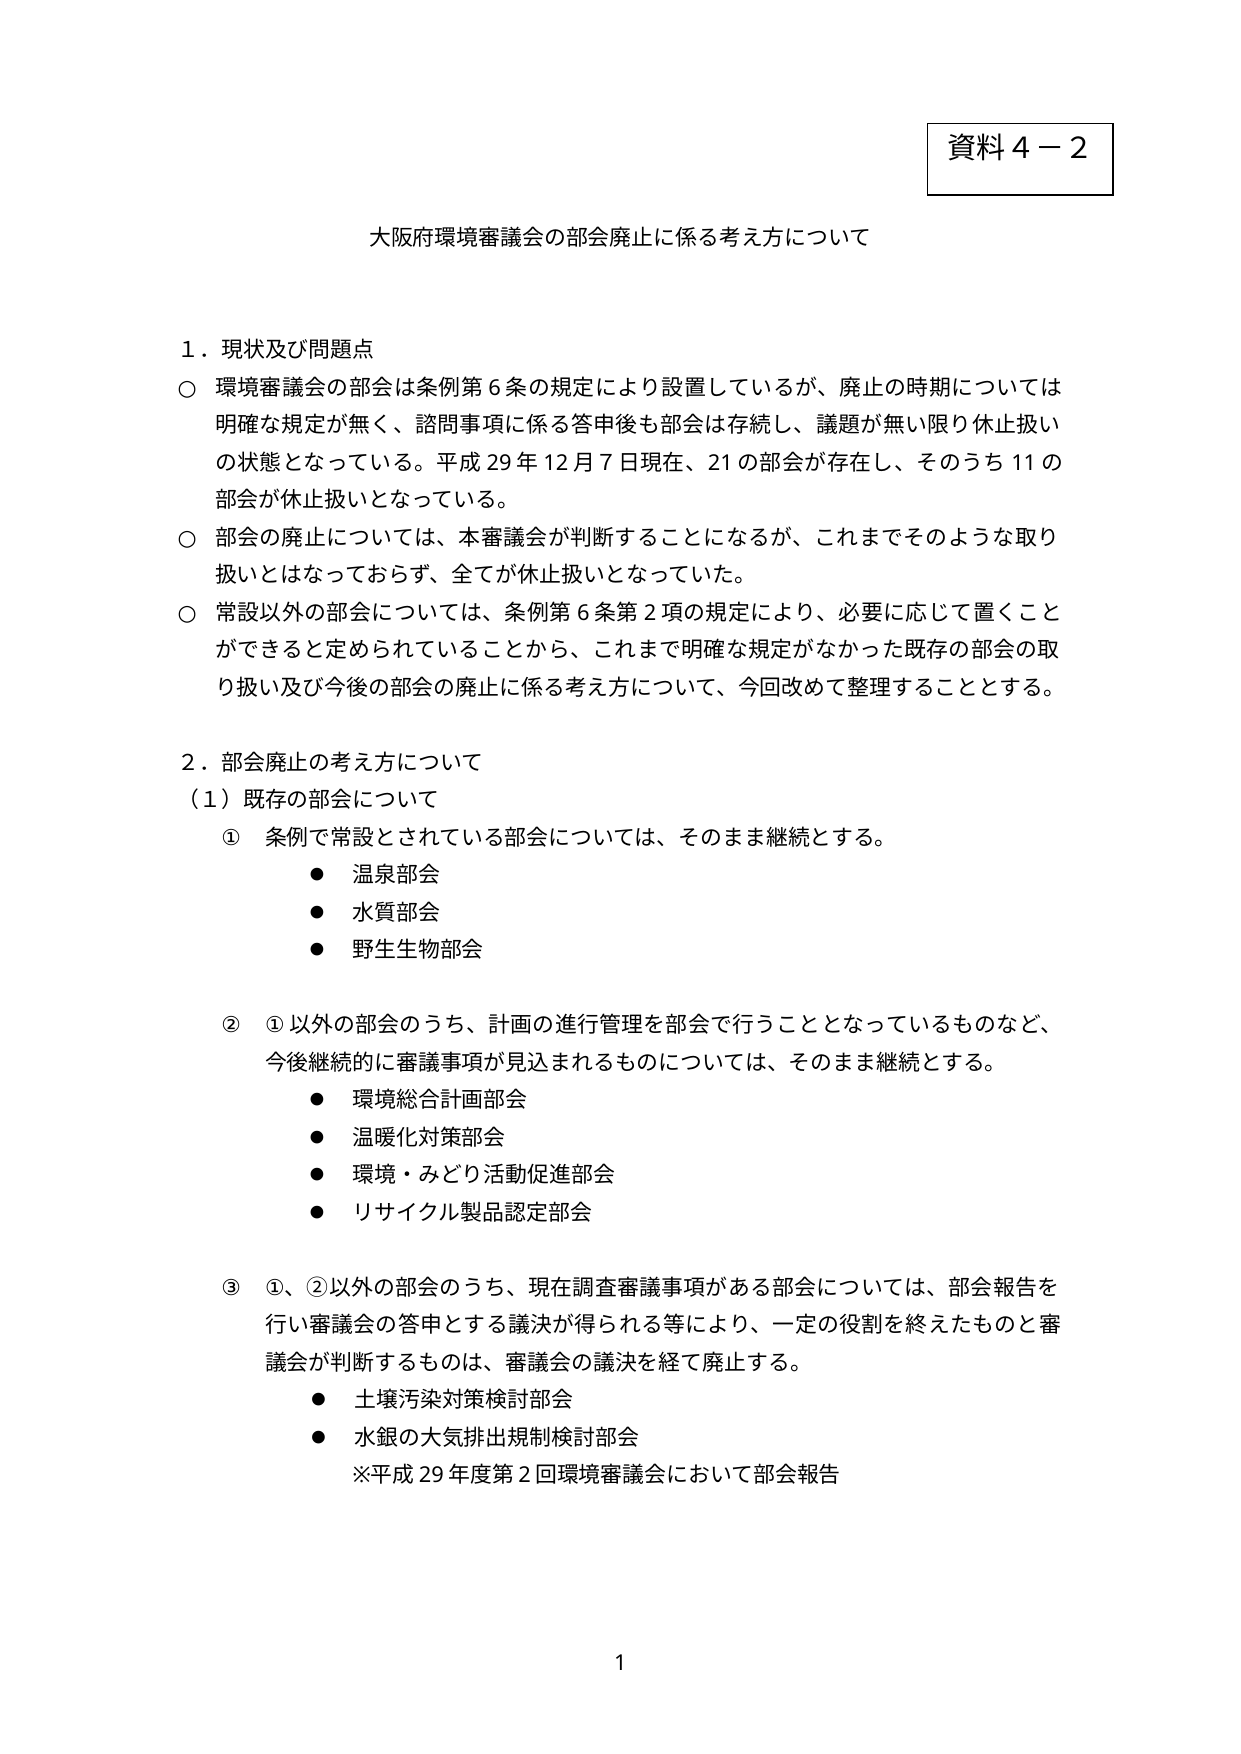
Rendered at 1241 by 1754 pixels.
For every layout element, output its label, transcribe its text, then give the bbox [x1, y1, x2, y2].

list 水銀の大気排出規制検討部会 [310, 1417, 1063, 1454]
list 水質部会 [308, 892, 1063, 929]
list リサイクル製品認定部会 [308, 1192, 1063, 1229]
list 環境総合計画部会 [308, 1079, 1063, 1117]
text 大阪府環境審議会の部会廃止に係る考え方について [177, 217, 1063, 254]
list 部会の廃止については、本審議会が判断することになるが、これまでそのような取り扱いとはなっておらず、全てが休止扱いとなっていた。 [177, 517, 1063, 592]
list 温泉部会 [308, 854, 1063, 892]
list 環境・みどり活動促進部会 [308, 1154, 1063, 1192]
list 土壌汚染対策検討部会 [310, 1379, 1063, 1417]
list ①、②以外の部会のうち、現在調査審議事項がある部会については、部会報告を行い審議会の答申とする議決が得られる等により、一定の役割を終えたものと審議会が判断するものは、審議会の議決を経て廃止する。 [221, 1267, 1063, 1379]
list 常設以外の部会については、条例第6条第2項の規定により、必要に応じて置くことができると定められていることから、これまで明確な規定がなかった既存の部会の取り扱い及び今後の部会の廃止に係る考え方について、今回改めて整理することとする。 [177, 592, 1063, 704]
list 温暖化対策部会 [308, 1117, 1063, 1154]
list 野生生物部会 [308, 929, 1063, 967]
list ※平成29年度第2回環境審議会において部会報告 [265, 1454, 1063, 1492]
text １．現状及び問題点 [177, 329, 1063, 367]
text ２．部会廃止の考え方について [177, 742, 1063, 779]
text （１）既存の部会について [177, 779, 1063, 817]
list 条例で常設とされている部会については、そのまま継続とする。 [221, 817, 1063, 854]
list ①以外の部会のうち、計画の進行管理を部会で行うこととなっているものなど、今後継続的に審議事項が見込まれるものについては、そのまま継続とする。 [221, 1004, 1063, 1079]
list 環境審議会の部会は条例第6条の規定により設置しているが、廃止の時期については明確な規定が無く、諮問事項に係る答申後も部会は存続し、議題が無い限り休止扱いの状態となっている。平成29年12月７日現在、21の部会が存在し、そのうち11の部会が休止扱いとなっている。 [177, 367, 1063, 517]
